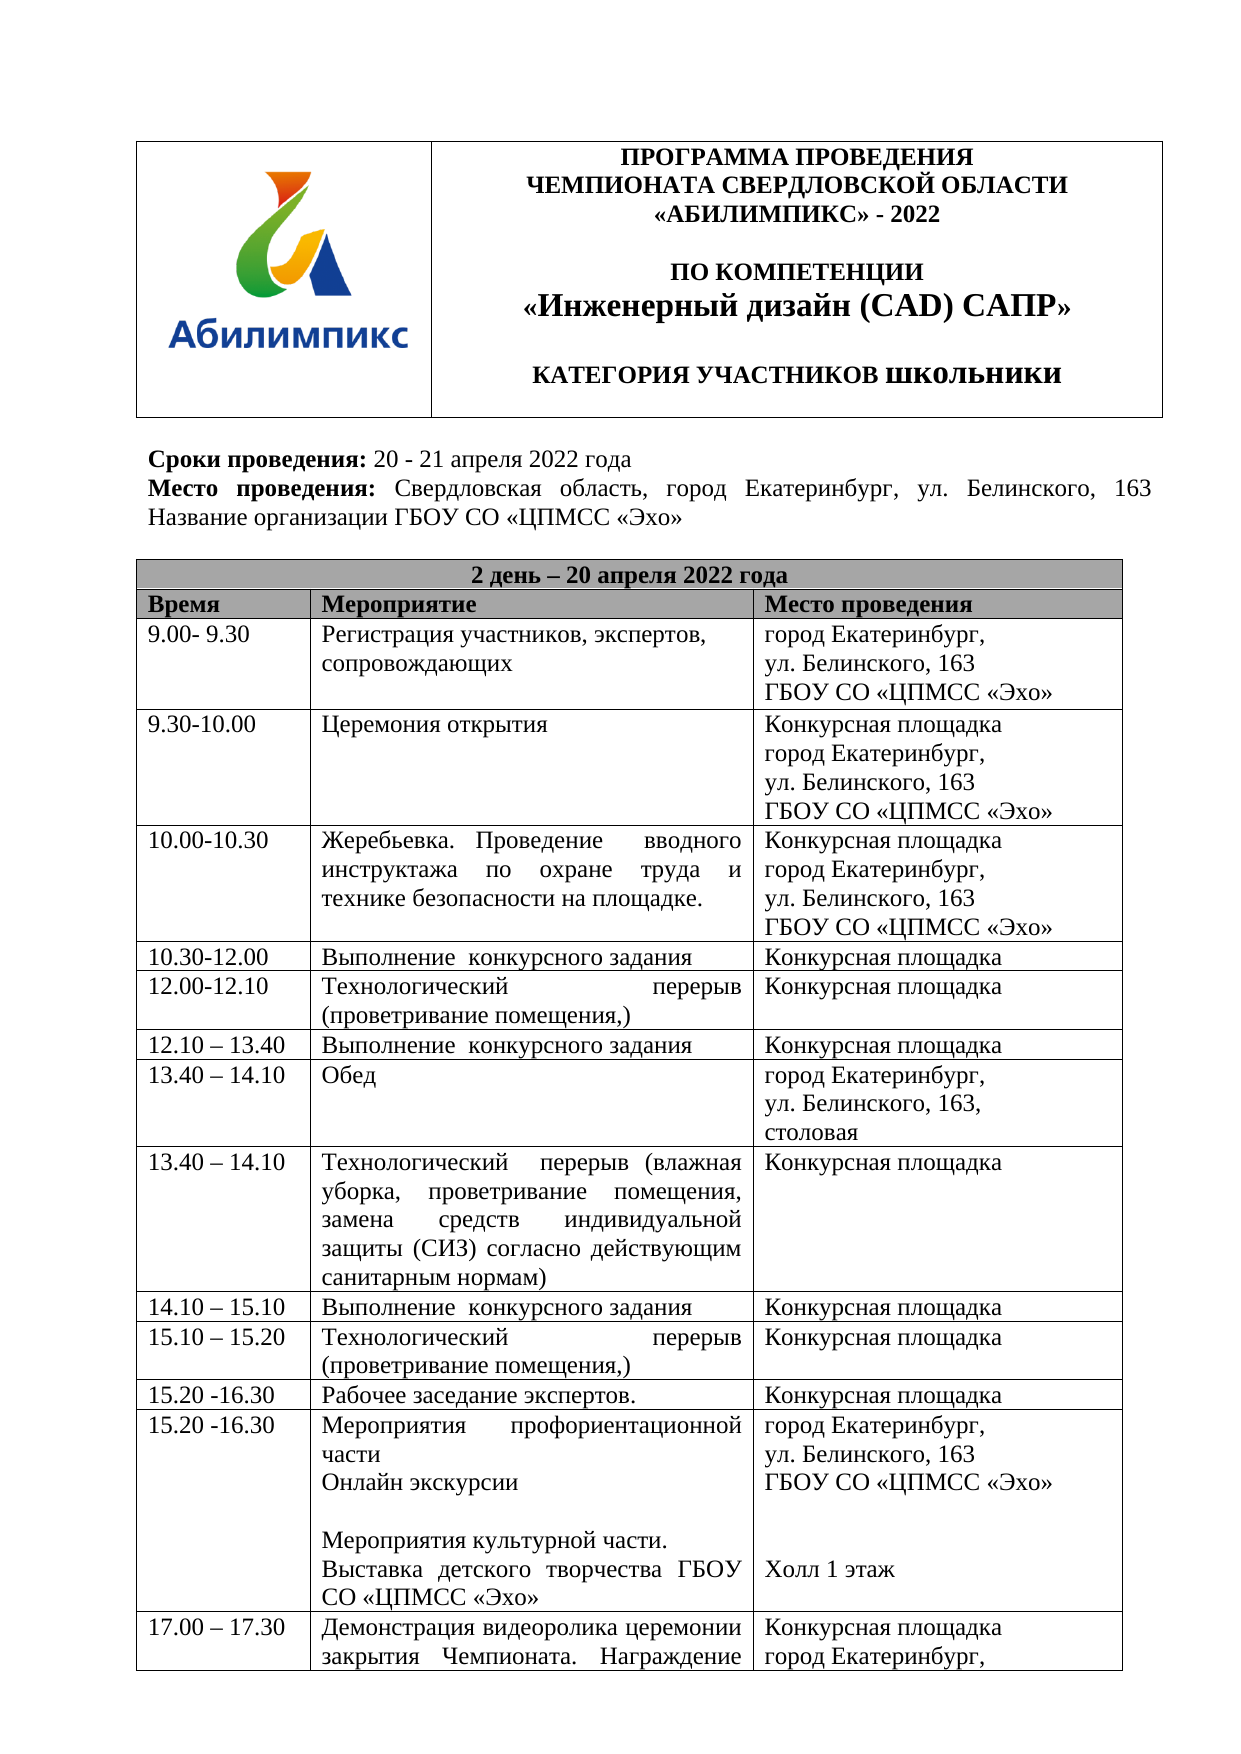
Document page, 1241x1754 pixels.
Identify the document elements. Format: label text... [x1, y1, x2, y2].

table_header 2 день – 20 апреля 2022 года [137, 560, 1122, 588]
table_cell 15.10 – 15.20 [137, 1322, 310, 1379]
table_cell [754, 1612, 1122, 1670]
table_cell Конкурсная площадка [754, 1147, 1122, 1291]
table_cell 10.00-10.30 [137, 826, 310, 941]
table_cell Выполнение конкурсного задания [311, 1292, 753, 1321]
table_cell 10.30-12.00 [137, 942, 310, 970]
table_cell город Екатеринбург, ул. Белинского, 163 ГБОУ СО «ЦПМСС «Эхо» [754, 619, 1122, 708]
text Место проведения: Свердловская область, город Екатеринбург, ул. Белинского, 163 Название организации ГБОУ СО «ЦПМСС «Эхо» [148, 473, 1152, 531]
table_cell город Екатеринбург, ул. Белинского, 163 ГБОУ СО «ЦПМСС «Эхо» Холл 1 этаж [754, 1410, 1122, 1611]
table_cell 12.00-12.10 [137, 971, 310, 1029]
table_header ПРОГРАММА ПРОВЕДЕНИЯ ЧЕМПИОНАТА СВЕРДЛОВСКОЙ ОБЛАСТИ «АБИЛИМПИКС» - 2022 ПО КОМПЕТЕНЦИИ «Инженерный дизайн (CAD) САПР» КАТЕГОРИЯ УЧАСТНИКОВ школьники [432, 142, 1162, 417]
table_cell город Екатеринбург, ул. Белинского, 163, столовая [754, 1060, 1122, 1146]
table_cell Жеребьевка. Проведение вводного инструктажа по охране труда и технике безопасности на площадке. [311, 826, 753, 941]
table_cell Конкурсная площадка [754, 1380, 1122, 1409]
table_cell Конкурсная площадка [754, 942, 1122, 970]
table_cell Мероприятие [311, 590, 753, 618]
table_cell Конкурсная площадка город Екатеринбург, ул. Белинского, 163 ГБОУ СО «ЦПМСС «Эхо» [754, 826, 1122, 941]
picture [160, 160, 416, 360]
table_cell 13.40 – 14.10 [137, 1060, 310, 1146]
table_cell 12.10 – 13.40 [137, 1030, 310, 1059]
table_cell Конкурсная площадка [754, 1292, 1122, 1321]
table_cell Выполнение конкурсного задания [311, 1030, 753, 1059]
table_cell 15.20 -16.30 [137, 1380, 310, 1409]
table_cell Технологический перерыв (проветривание помещения,) [311, 1322, 753, 1379]
table_cell Обед [311, 1060, 753, 1146]
table_cell Церемония открытия [311, 710, 753, 824]
table_cell 9.30-10.00 [137, 710, 310, 824]
table_cell Мероприятия профориентационной части Онлайн экскурсии Мероприятия культурной части. Выставка детского творчества ГБОУ СО «ЦПМСС «Эхо» [311, 1410, 753, 1611]
table_cell Технологический перерыв (влажная уборка, проветривание помещения, замена средств индивидуальной защиты (СИЗ) согласно действующим санитарным нормам) [311, 1147, 753, 1291]
table_cell Место проведения [754, 590, 1122, 618]
table_cell 14.10 – 15.10 [137, 1292, 310, 1321]
table_header [137, 142, 431, 417]
table_cell 17.00 – 17.30 [137, 1612, 310, 1670]
table_cell Конкурсная площадка [754, 971, 1122, 1029]
table_cell Выполнение конкурсного задания [311, 942, 753, 970]
table_cell 13.40 – 14.10 [137, 1147, 310, 1291]
table_cell Конкурсная площадка город Екатеринбург, ул. Белинского, 163 ГБОУ СО «ЦПМСС «Эхо» [754, 710, 1122, 824]
table_cell Технологический перерыв (проветривание помещения,) [311, 971, 753, 1029]
table_cell Рабочее заседание экспертов. [311, 1380, 753, 1409]
table_cell Регистрация участников, экспертов, сопровождающих [311, 619, 753, 708]
table_cell 9.00- 9.30 [137, 619, 310, 708]
table_cell Конкурсная площадка [754, 1030, 1122, 1059]
table_cell Конкурсная площадка [754, 1322, 1122, 1379]
text Сроки проведения: 20 - 21 апреля 2022 года [148, 444, 1152, 473]
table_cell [311, 1612, 753, 1670]
table_cell 15.20 -16.30 [137, 1410, 310, 1611]
table_cell Время [137, 590, 310, 618]
